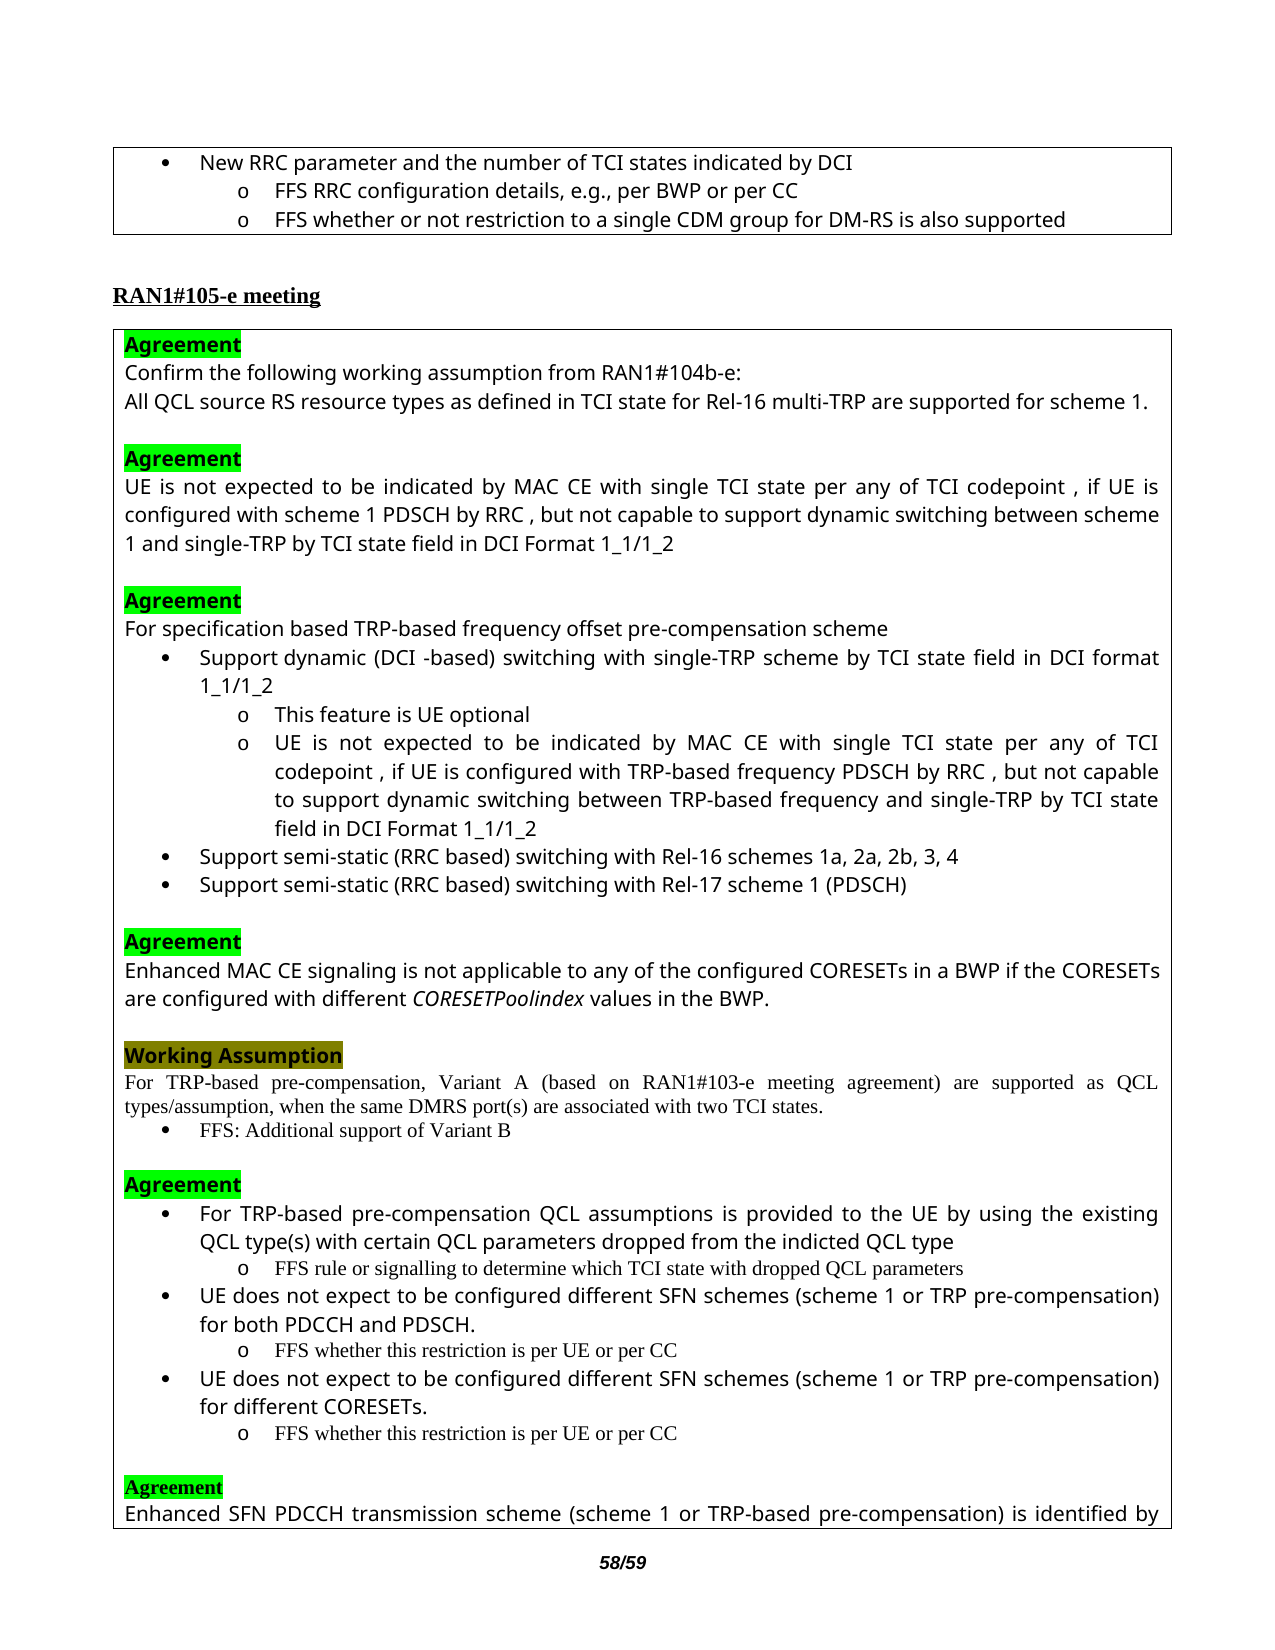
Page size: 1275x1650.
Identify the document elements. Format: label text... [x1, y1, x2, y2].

text RAN1#105-e meeting [112, 282, 1172, 308]
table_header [114, 330, 1171, 1527]
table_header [114, 148, 1171, 233]
